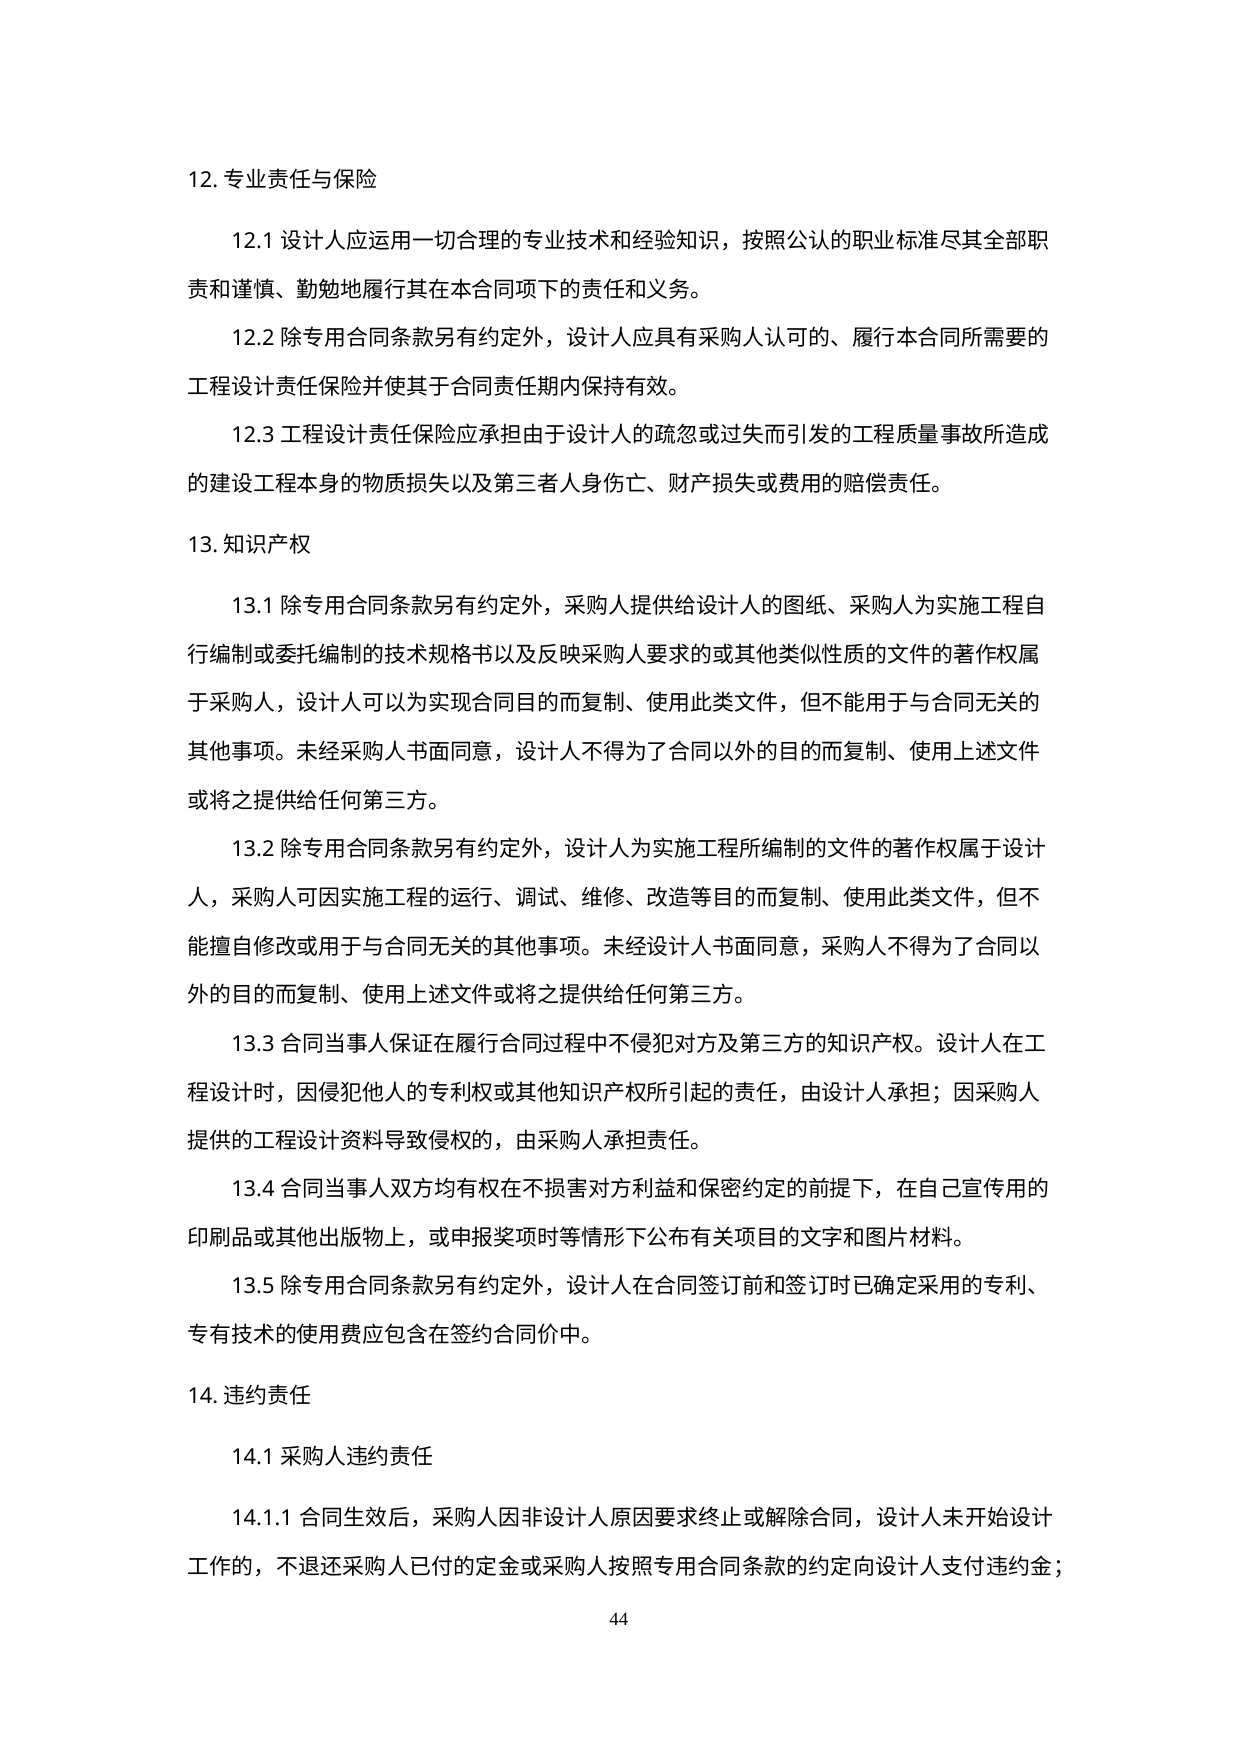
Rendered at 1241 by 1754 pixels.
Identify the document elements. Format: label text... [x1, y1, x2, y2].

text 12.3 工程设计责任保险应承担由于设计人的疏忽或过失而引发的工程质量事故所造成的建设工程本身的物质损失以及第三者人身伤亡、财产损失或费用的赔偿责任。 [187, 417, 1053, 498]
text 13.4 合同当事人双方均有权在不损害对方利益和保密约定的前提下，在自己宣传用的印刷品或其他出版物上，或申报奖项时等情形下公布有关项目的文字和图片材料。 [187, 1171, 1053, 1252]
text 13. 知识产权 [187, 527, 1053, 559]
text 14.1 采购人违约责任 [187, 1439, 1053, 1471]
text 12. 专业责任与保险 [187, 162, 1053, 194]
text 13.2 除专用合同条款另有约定外，设计人为实施工程所编制的文件的著作权属于设计人，采购人可因实施工程的运行、调试、维修、改造等目的而复制、使用此类文件，但不能擅自修改或用于与合同无关的其他事项。未经设计人书面同意，采购人不得为了合同以外的目的而复制、使用上述文件或将之提供给任何第三方。 [187, 831, 1053, 1009]
text 12.2 除专用合同条款另有约定外，设计人应具有采购人认可的、履行本合同所需要的工程设计责任保险并使其于合同责任期内保持有效。 [187, 320, 1053, 401]
text 13.1 除专用合同条款另有约定外，采购人提供给设计人的图纸、采购人为实施工程自行编制或委托编制的技术规格书以及反映采购人要求的或其他类似性质的文件的著作权属于采购人，设计人可以为实现合同目的而复制、使用此类文件，但不能用于与合同无关的其他事项。未经采购人书面同意，设计人不得为了合同以外的目的而复制、使用上述文件或将之提供给任何第三方。 [187, 587, 1053, 815]
text 13.3 合同当事人保证在履行合同过程中不侵犯对方及第三方的知识产权。设计人在工程设计时，因侵犯他人的专利权或其他知识产权所引起的责任，由设计人承担；因采购人提供的工程设计资料导致侵权的，由采购人承担责任。 [187, 1025, 1053, 1155]
text 14. 违约责任 [187, 1378, 1053, 1410]
text 13.5 除专用合同条款另有约定外，设计人在合同签订前和签订时已确定采用的专利、专有技术的使用费应包含在签约合同价中。 [187, 1268, 1053, 1349]
text 12.1 设计人应运用一切合理的专业技术和经验知识，按照公认的职业标准尽其全部职责和谨慎、勤勉地履行其在本合同项下的责任和义务。 [187, 223, 1053, 304]
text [187, 1499, 1053, 1581]
